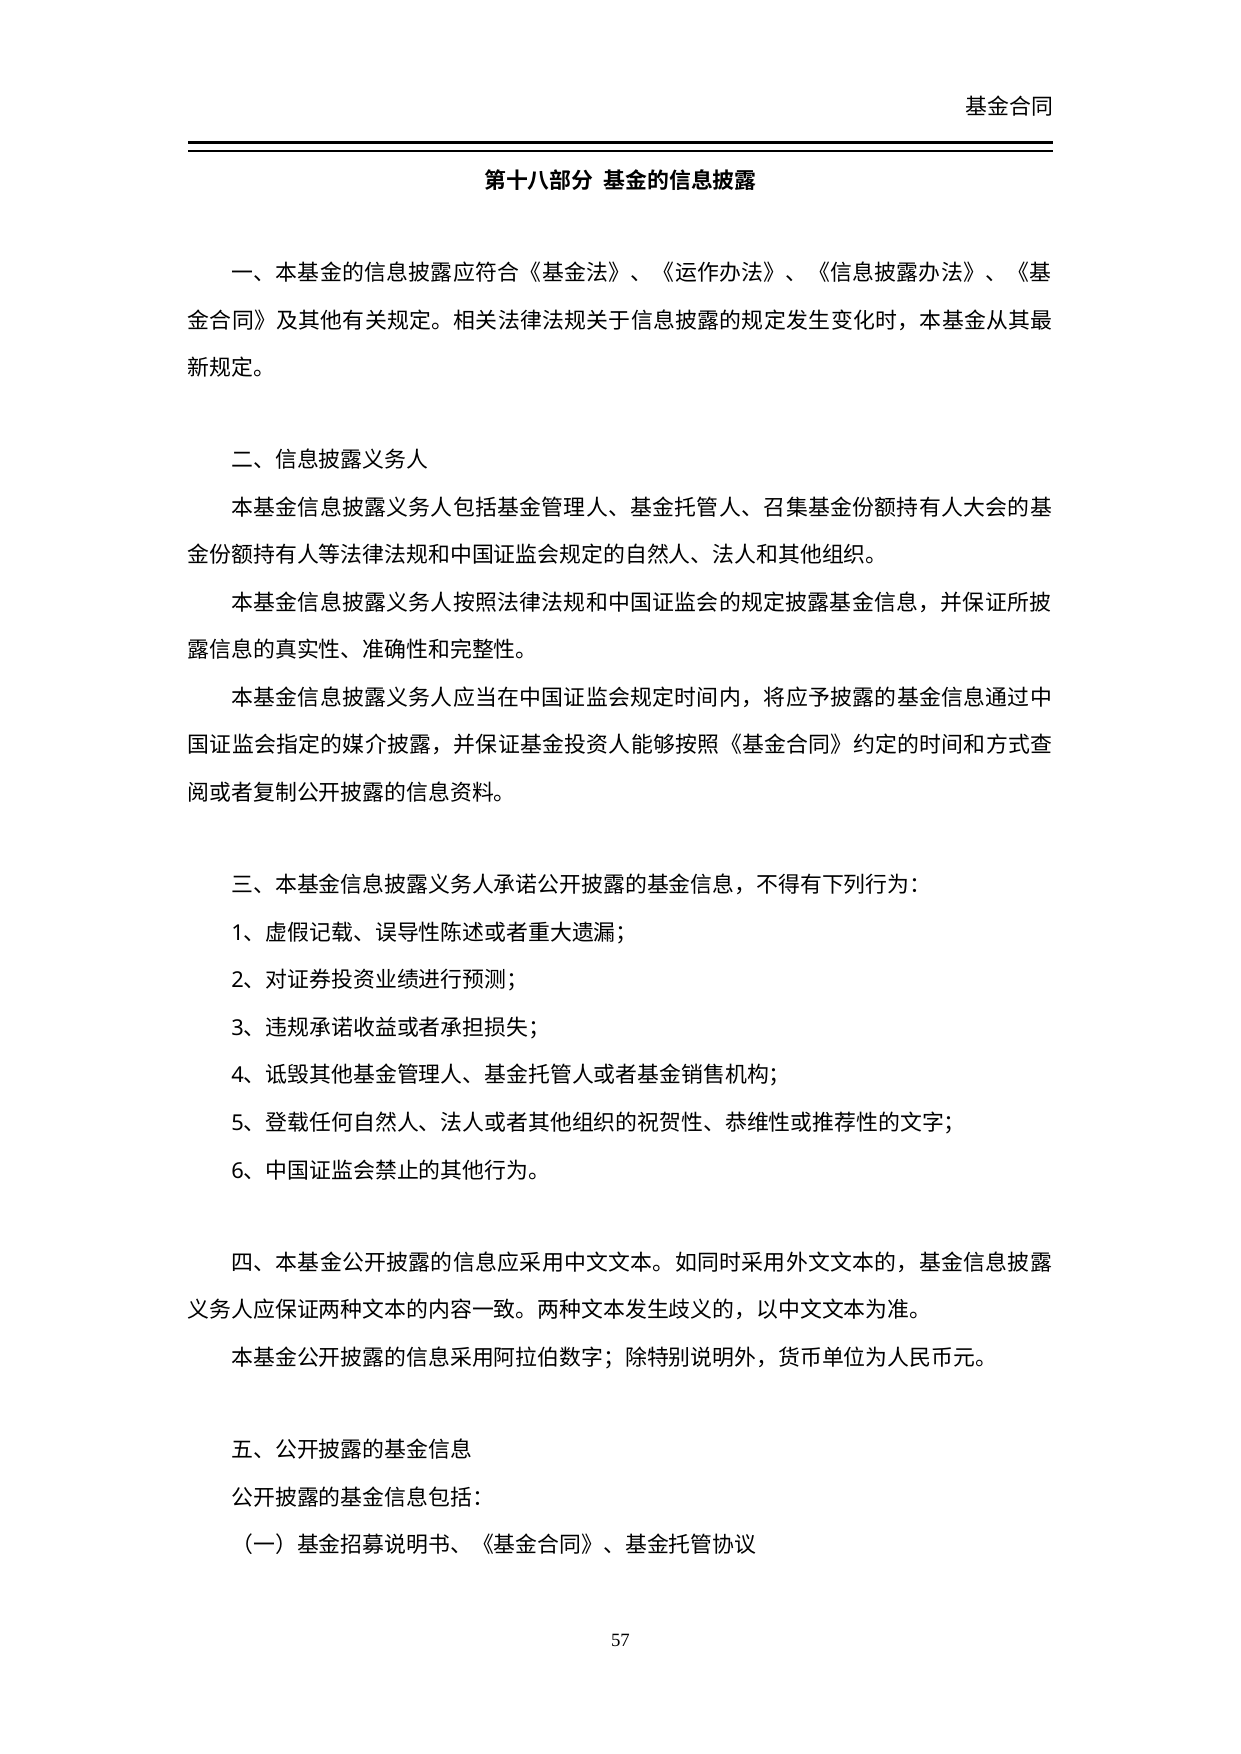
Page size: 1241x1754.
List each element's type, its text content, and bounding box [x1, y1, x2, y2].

text 2、对证券投资业绩进行预测； [187, 962, 1053, 994]
text 6、中国证监会禁止的其他行为。 [187, 1153, 1053, 1184]
text 本基金信息披露义务人应当在中国证监会规定时间内，将应予披露的基金信息通过中国证监会指定的媒介披露，并保证基金投资人能够按照《基金合同》约定的时间和方式查阅或者复制公开披露的信息资料。 [187, 680, 1053, 807]
text 四、本基金公开披露的信息应采用中文文本。如同时采用外文文本的，基金信息披露义务人应保证两种文本的内容一致。两种文本发生歧义的，以中文文本为准。 [187, 1245, 1053, 1324]
text 5、登载任何自然人、法人或者其他组织的祝贺性、恭维性或推荐性的文字； [187, 1105, 1053, 1137]
text 本基金公开披露的信息采用阿拉伯数字；除特别说明外，货币单位为人民币元。 [187, 1340, 1053, 1372]
text 五、公开披露的基金信息 [187, 1432, 1053, 1464]
text 一、本基金的信息披露应符合《基金法》、《运作办法》、《信息披露办法》、《基金合同》及其他有关规定。相关法律法规关于信息披露的规定发生变化时，本基金从其最新规定。 [187, 255, 1053, 382]
text 本基金信息披露义务人按照法律法规和中国证监会的规定披露基金信息，并保证所披露信息的真实性、准确性和完整性。 [187, 585, 1053, 664]
text 3、违规承诺收益或者承担损失； [187, 1010, 1053, 1042]
subtitle 第十八部分 基金的信息披露 [187, 163, 1053, 195]
text 本基金信息披露义务人包括基金管理人、基金托管人、召集基金份额持有人大会的基金份额持有人等法律法规和中国证监会规定的自然人、法人和其他组织。 [187, 490, 1053, 569]
text 公开披露的基金信息包括： [187, 1479, 1053, 1511]
text 三、本基金信息披露义务人承诺公开披露的基金信息，不得有下列行为： [187, 867, 1053, 899]
text 1、虚假记载、误导性陈述或者重大遗漏； [187, 914, 1053, 946]
text （一）基金招募说明书、《基金合同》、基金托管协议 [187, 1527, 1053, 1559]
text 4、诋毁其他基金管理人、基金托管人或者基金销售机构； [187, 1057, 1053, 1089]
text 二、信息披露义务人 [187, 442, 1053, 474]
